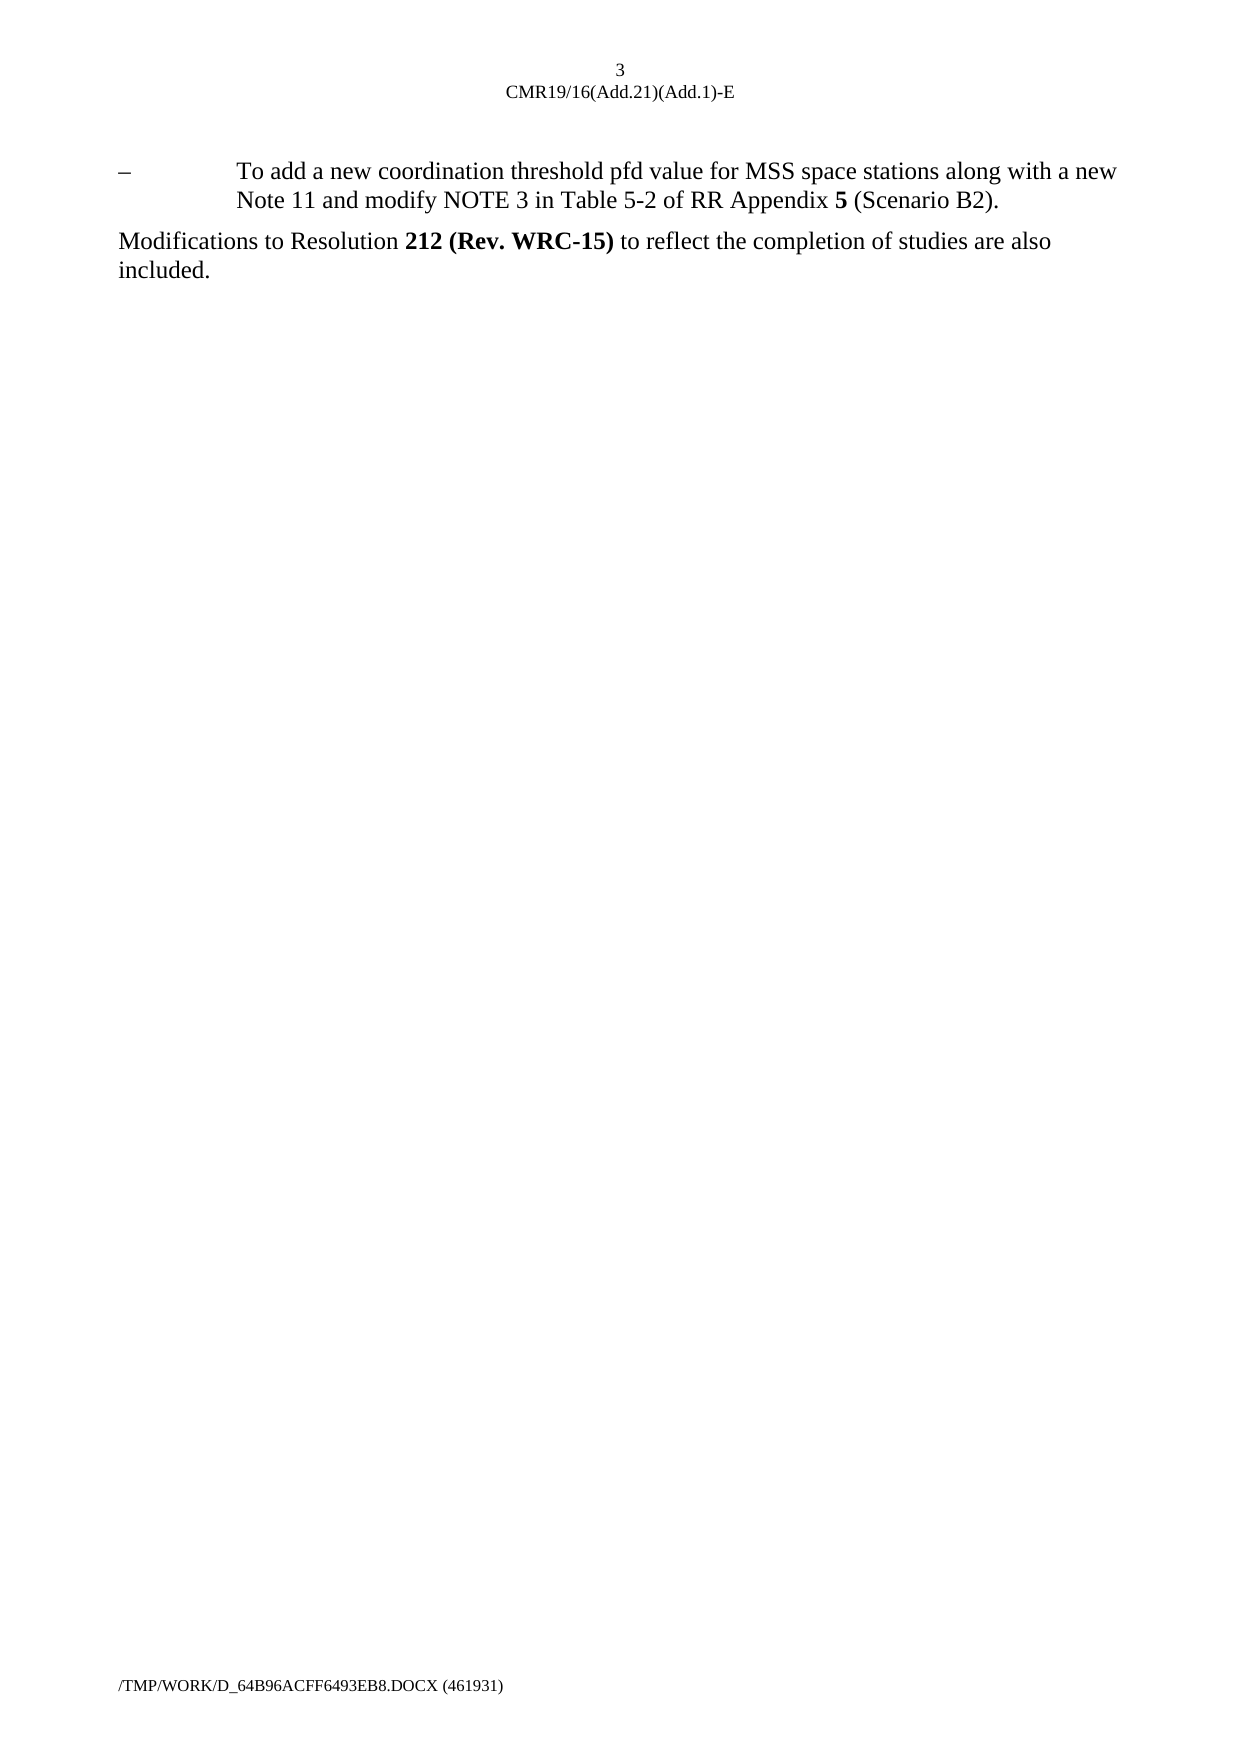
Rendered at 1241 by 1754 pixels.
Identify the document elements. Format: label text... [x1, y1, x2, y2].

text – To add a new coordination threshold pfd value for MSS space stations along with a new Note 11 and modify NOTE 3 in Table 5-2 of RR Appendix 5 (Scenario B2). [118, 156, 1122, 213]
text Modifications to Resolution 212 (Rev. WRC-15) to reflect the completion of studies are also included. [118, 226, 1122, 283]
